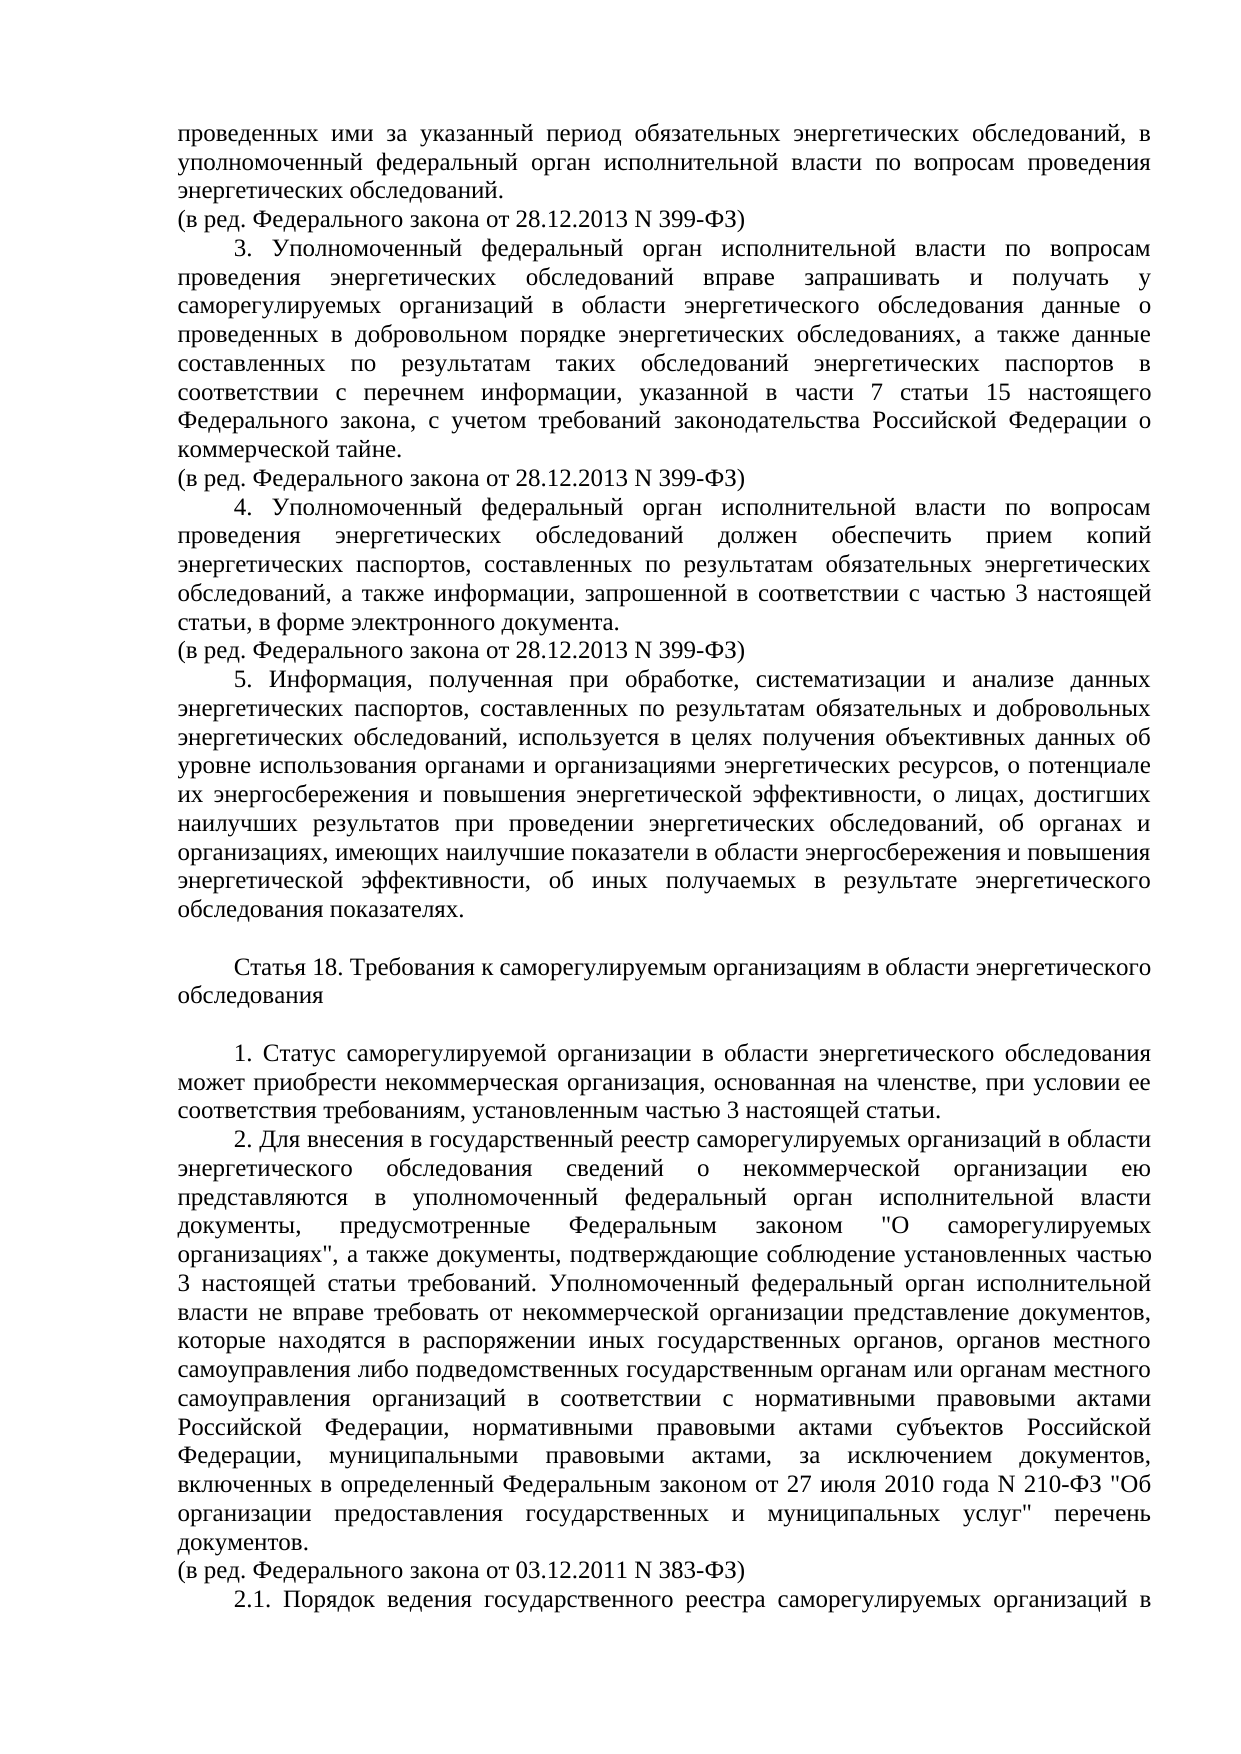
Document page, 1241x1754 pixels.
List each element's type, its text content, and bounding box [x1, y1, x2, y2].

text 1. Статус саморегулируемой организации в области энергетического обследования может приобрести некоммерческая организация, основанная на членстве, при условии ее соответствия требованиям, установленным частью 3 настоящей статьи. [177, 1038, 1152, 1124]
text (в ред. Федерального закона от 28.12.2013 N 399-ФЗ) [177, 636, 1152, 664]
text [177, 1584, 1152, 1613]
text (в ред. Федерального закона от 28.12.2013 N 399-ФЗ) [177, 463, 1152, 492]
text 3. Уполномоченный федеральный орган исполнительной власти по вопросам проведения энергетических обследований вправе запрашивать и получать у саморегулируемых организаций в области энергетического обследования данные о проведенных в добровольном порядке энергетических обследованиях, а также данные составленных по результатам таких обследований энергетических паспортов в соответствии с перечнем информации, указанной в части 7 статьи 15 настоящего Федерального закона, с учетом требований законодательства Российской Федерации о коммерческой тайне. [177, 233, 1152, 463]
text 2. Для внесения в государственный реестр саморегулируемых организаций в области энергетического обследования сведений о некоммерческой организации ею представляются в уполномоченный федеральный орган исполнительной власти документы, предусмотренные Федеральным законом "О саморегулируемых организациях", а также документы, подтверждающие соблюдение установленных частью 3 настоящей статьи требований. Уполномоченный федеральный орган исполнительной власти не вправе требовать от некоммерческой организации представление документов, которые находятся в распоряжении иных государственных органов, органов местного самоуправления либо подведомственных государственным органам или органам местного самоуправления организаций в соответствии с нормативными правовыми актами Российской Федерации, нормативными правовыми актами субъектов Российской Федерации, муниципальными правовыми актами, за исключением документов, включенных в определенный Федеральным законом от 27 июля 2010 года N 210-ФЗ "Об организации предоставления государственных и муниципальных услуг" перечень документов. [177, 1124, 1152, 1556]
text 5. Информация, полученная при обработке, систематизации и анализе данных энергетических паспортов, составленных по результатам обязательных и добровольных энергетических обследований, используется в целях получения объективных данных об уровне использования органами и организациями энергетических ресурсов, о потенциале их энергосбережения и повышения энергетической эффективности, о лицах, достигших наилучших результатов при проведении энергетических обследований, об органах и организациях, имеющих наилучшие показатели в области энергосбережения и повышения энергетической эффективности, об иных получаемых в результате энергетического обследования показателях. [177, 664, 1152, 923]
text (в ред. Федерального закона от 28.12.2013 N 399-ФЗ) [177, 204, 1152, 233]
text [177, 118, 1152, 204]
text Статья 18. Требования к саморегулируемым организациям в области энергетического обследования [177, 952, 1152, 1009]
text (в ред. Федерального закона от 03.12.2011 N 383-ФЗ) [177, 1556, 1152, 1584]
text 4. Уполномоченный федеральный орган исполнительной власти по вопросам проведения энергетических обследований должен обеспечить прием копий энергетических паспортов, составленных по результатам обязательных энергетических обследований, а также информации, запрошенной в соответствии с частью 3 настоящей статьи, в форме электронного документа. [177, 492, 1152, 636]
